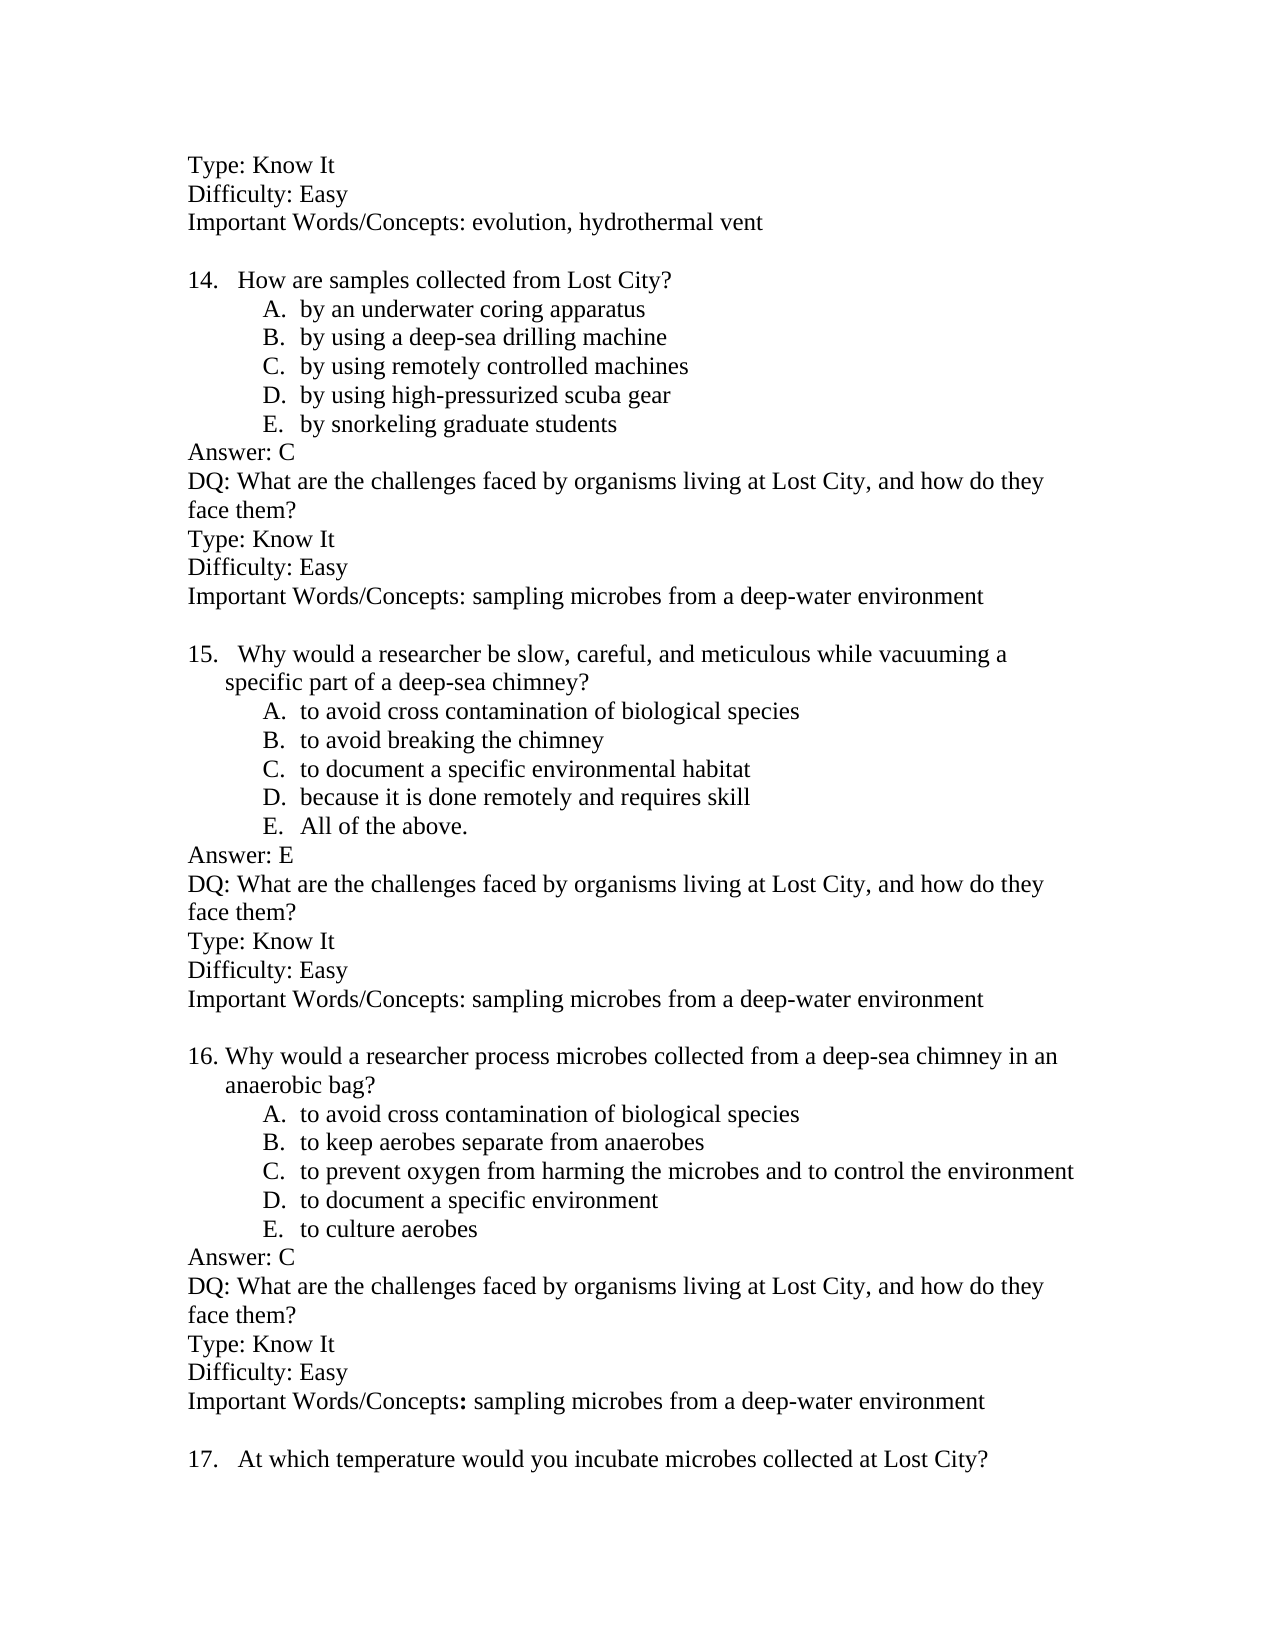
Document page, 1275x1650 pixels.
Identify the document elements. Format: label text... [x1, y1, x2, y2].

text 17. At which temperature would you incubate microbes collected at Lost City? [187, 1444, 1087, 1472]
text Type: Know It [187, 926, 1087, 955]
list by using high-pressurized scuba gear [262, 380, 1087, 409]
list to avoid cross contamination of biological species [262, 696, 1087, 725]
text 15. Why would a researcher be slow, careful, and meticulous while vacuuming a specific part of a deep-sea chimney? [187, 639, 1087, 696]
list All of the above. [262, 811, 1087, 840]
text Difficulty: Easy [187, 552, 1087, 581]
text DQ: What are the challenges faced by organisms living at Lost City, and how do they face them? [187, 466, 1087, 524]
text Type: Know It [187, 150, 1087, 179]
list by an underwater coring apparatus [262, 294, 1087, 322]
list because it is done remotely and requires skill [262, 782, 1087, 811]
text DQ: What are the challenges faced by organisms living at Lost City, and how do they face them? [187, 869, 1087, 926]
list to document a specific environmental habitat [262, 754, 1087, 782]
list to avoid cross contamination of biological species [262, 1099, 1087, 1127]
list by snorkeling graduate students [262, 409, 1087, 437]
text 16. Why would a researcher process microbes collected from a deep-sea chimney in an anaerobic bag? [187, 1041, 1087, 1099]
list to culture aerobes [262, 1214, 1087, 1242]
list by using remotely controlled machines [262, 351, 1087, 380]
text Answer: C [187, 437, 1087, 466]
list by using a deep-sea drilling machine [262, 322, 1087, 351]
text Type: Know It [187, 524, 1087, 552]
list to prevent oxygen from harming the microbes and to control the environment [262, 1156, 1087, 1185]
text 14. How are samples collected from Lost City? [187, 265, 1087, 294]
text DQ: What are the challenges faced by organisms living at Lost City, and how do they face them? [187, 1271, 1087, 1329]
text Difficulty: Easy [187, 955, 1087, 984]
list to avoid breaking the chimney [262, 725, 1087, 754]
text Important Words/Concepts: sampling microbes from a deep-water environment [187, 984, 1087, 1012]
text Difficulty: Easy [187, 1357, 1087, 1386]
text Important Words/Concepts: evolution, hydrothermal vent [187, 207, 1087, 236]
list to keep aerobes separate from anaerobes [262, 1127, 1087, 1156]
text Answer: C [187, 1242, 1087, 1271]
text Difficulty: Easy [187, 179, 1087, 207]
text Type: Know It [187, 1329, 1087, 1357]
text Answer: E [187, 840, 1087, 869]
text Important Words/Concepts: sampling microbes from a deep-water environment [187, 581, 1087, 610]
list to document a specific environment [262, 1185, 1087, 1214]
text Important Words/Concepts: sampling microbes from a deep-water environment [187, 1386, 1087, 1415]
